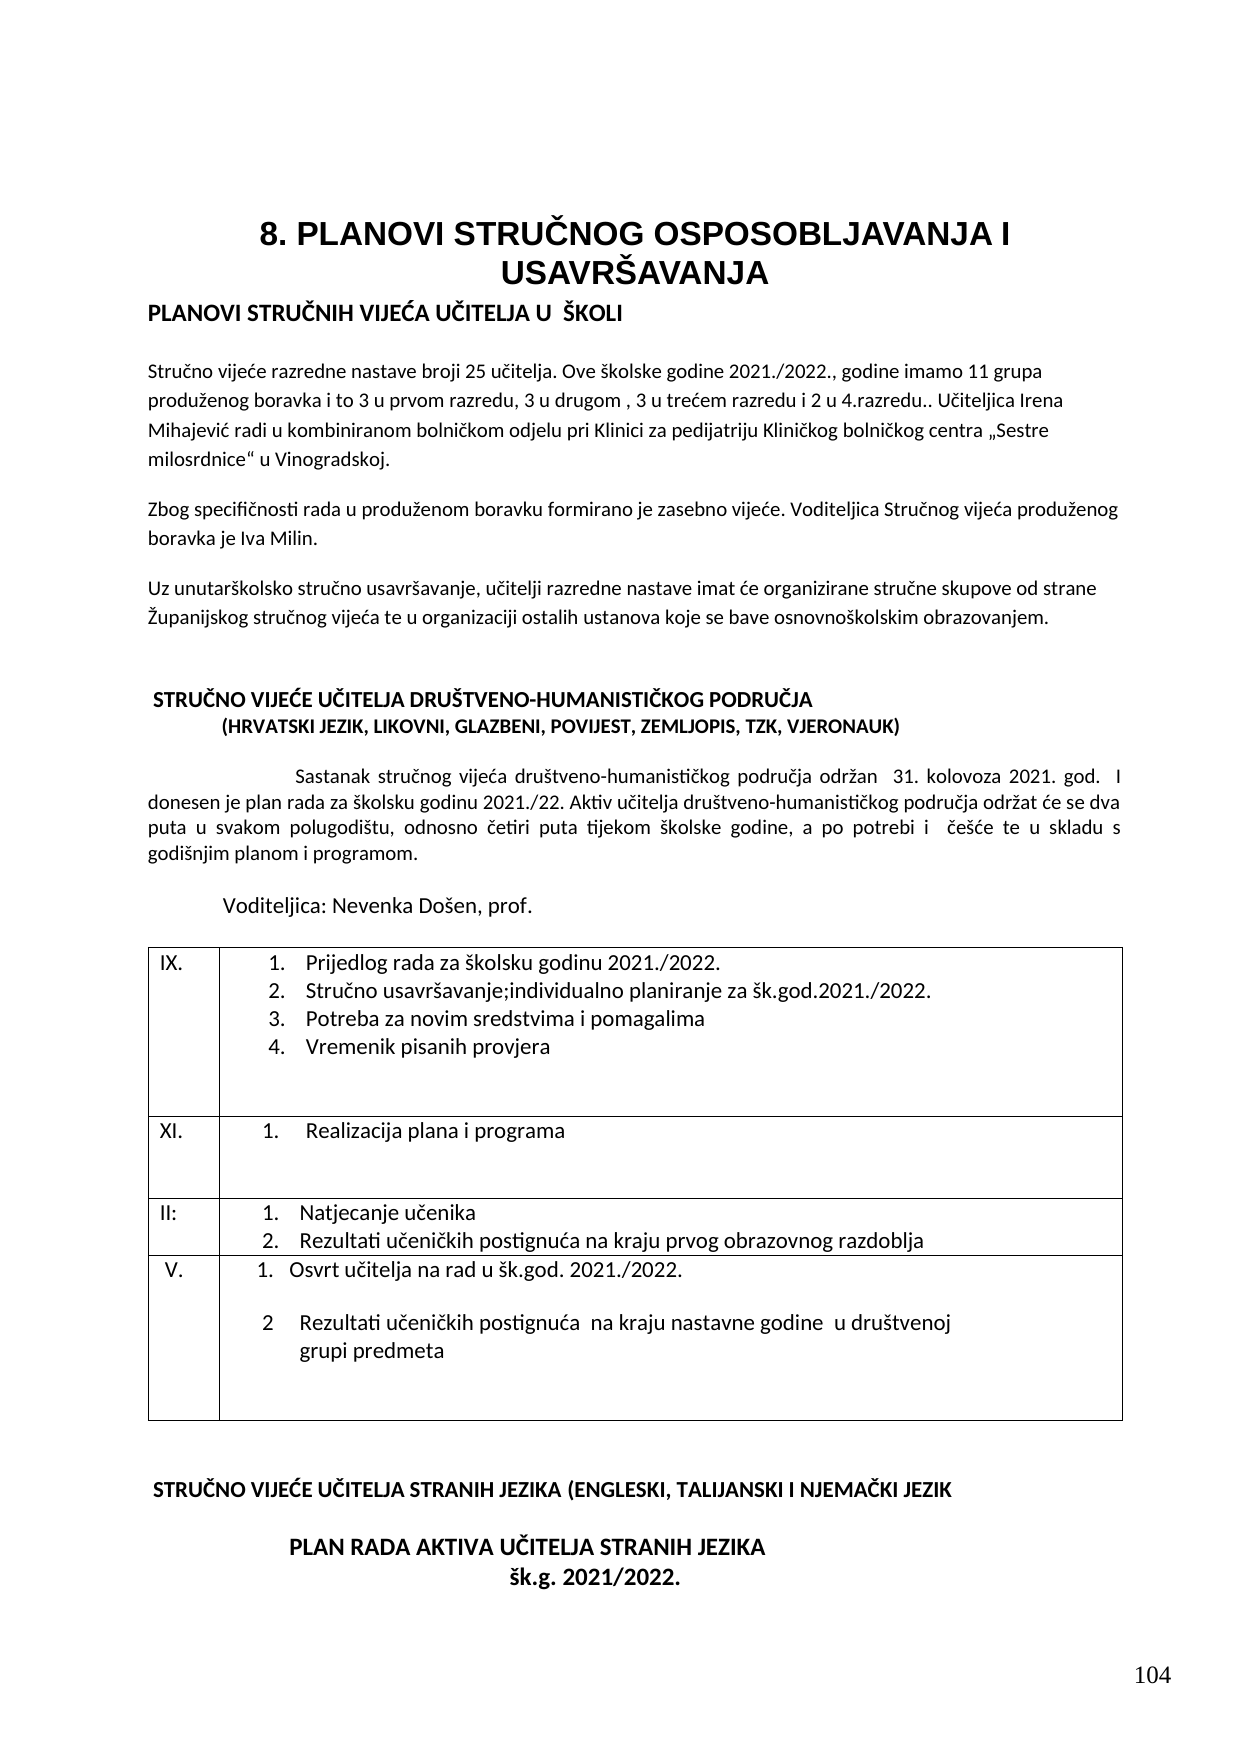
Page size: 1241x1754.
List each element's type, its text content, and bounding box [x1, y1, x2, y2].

text PLANOVI STRUČNIH VIJEĆA učitelja u školi [148, 297, 1122, 328]
text Zbog specifičnosti rada u produženom boravku formirano je zasebno vijeće. Voditeljica Stručnog vijeća produženog boravka je Iva Milin. [148, 496, 1122, 551]
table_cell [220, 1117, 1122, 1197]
title 8. PLANOVI STRUČNOG OSPOSOBLJAVANJA I USAVRŠAVANJA [148, 214, 1122, 291]
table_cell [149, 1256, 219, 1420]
text Stručno VIJEĆE UČITELJA stranih jezika (ENGLESKI, TALIJANSKI I NJEMAČKI JEZIK [148, 1475, 1122, 1503]
text šk.g. 2021/2022. [148, 1561, 1122, 1592]
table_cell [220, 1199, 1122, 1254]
text Stručno vijeće razredne nastave broji 25 učitelja. Ove školske godine 2021./2022., godine imamo 11 grupa produženog boravka i to 3 u prvom razredu, 3 u drugom , 3 u trećem razredu i 2 u 4.razredu.. Učiteljica Irena Mihajević radi u kombiniranom bolničkom odjelu pri Klinici za pedijatriju Kliničkog bolničkog centra „Sestre milosrdnice“ u Vinogradskoj. [148, 358, 1122, 471]
text (HRVATSKI JEZIK, LIKOVNI, GLAZBENI, POVIJEST, ZEMLJOPIS, TZK, VJERONAUK) [148, 713, 1122, 738]
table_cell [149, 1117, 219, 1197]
text Uz unutarškolsko stručno usavršavanje, učitelji razredne nastave imat će organizirane stručne skupove od strane Županijskog stručnog vijeća te u organizaciji ostalih ustanova koje se bave osnovnoškolskim obrazovanjem. [148, 575, 1122, 630]
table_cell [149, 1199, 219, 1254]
text Voditeljica: Nevenka Došen, prof. [148, 891, 1122, 919]
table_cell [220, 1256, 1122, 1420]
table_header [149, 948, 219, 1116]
text Sastanak stručnog vijeća društveno-humanističkog područja održan 31. kolovoza 2021. god. I donesen je plan rada za školsku godinu 2021./22. Aktiv učitelja društveno-humanističkog područja održat će se dva puta u svakom polugodištu, odnosno četiri puta tijekom školske godine, a po potrebi i češće te u skladu s godišnjim planom i programom. [148, 764, 1122, 865]
text Stručno vijeće učitelja društveno-humanističkog područja [148, 685, 1122, 713]
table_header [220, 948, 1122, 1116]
text PLAN RADA AKTIVA UČITELJA STRANIH JEZIKA [148, 1531, 1122, 1561]
